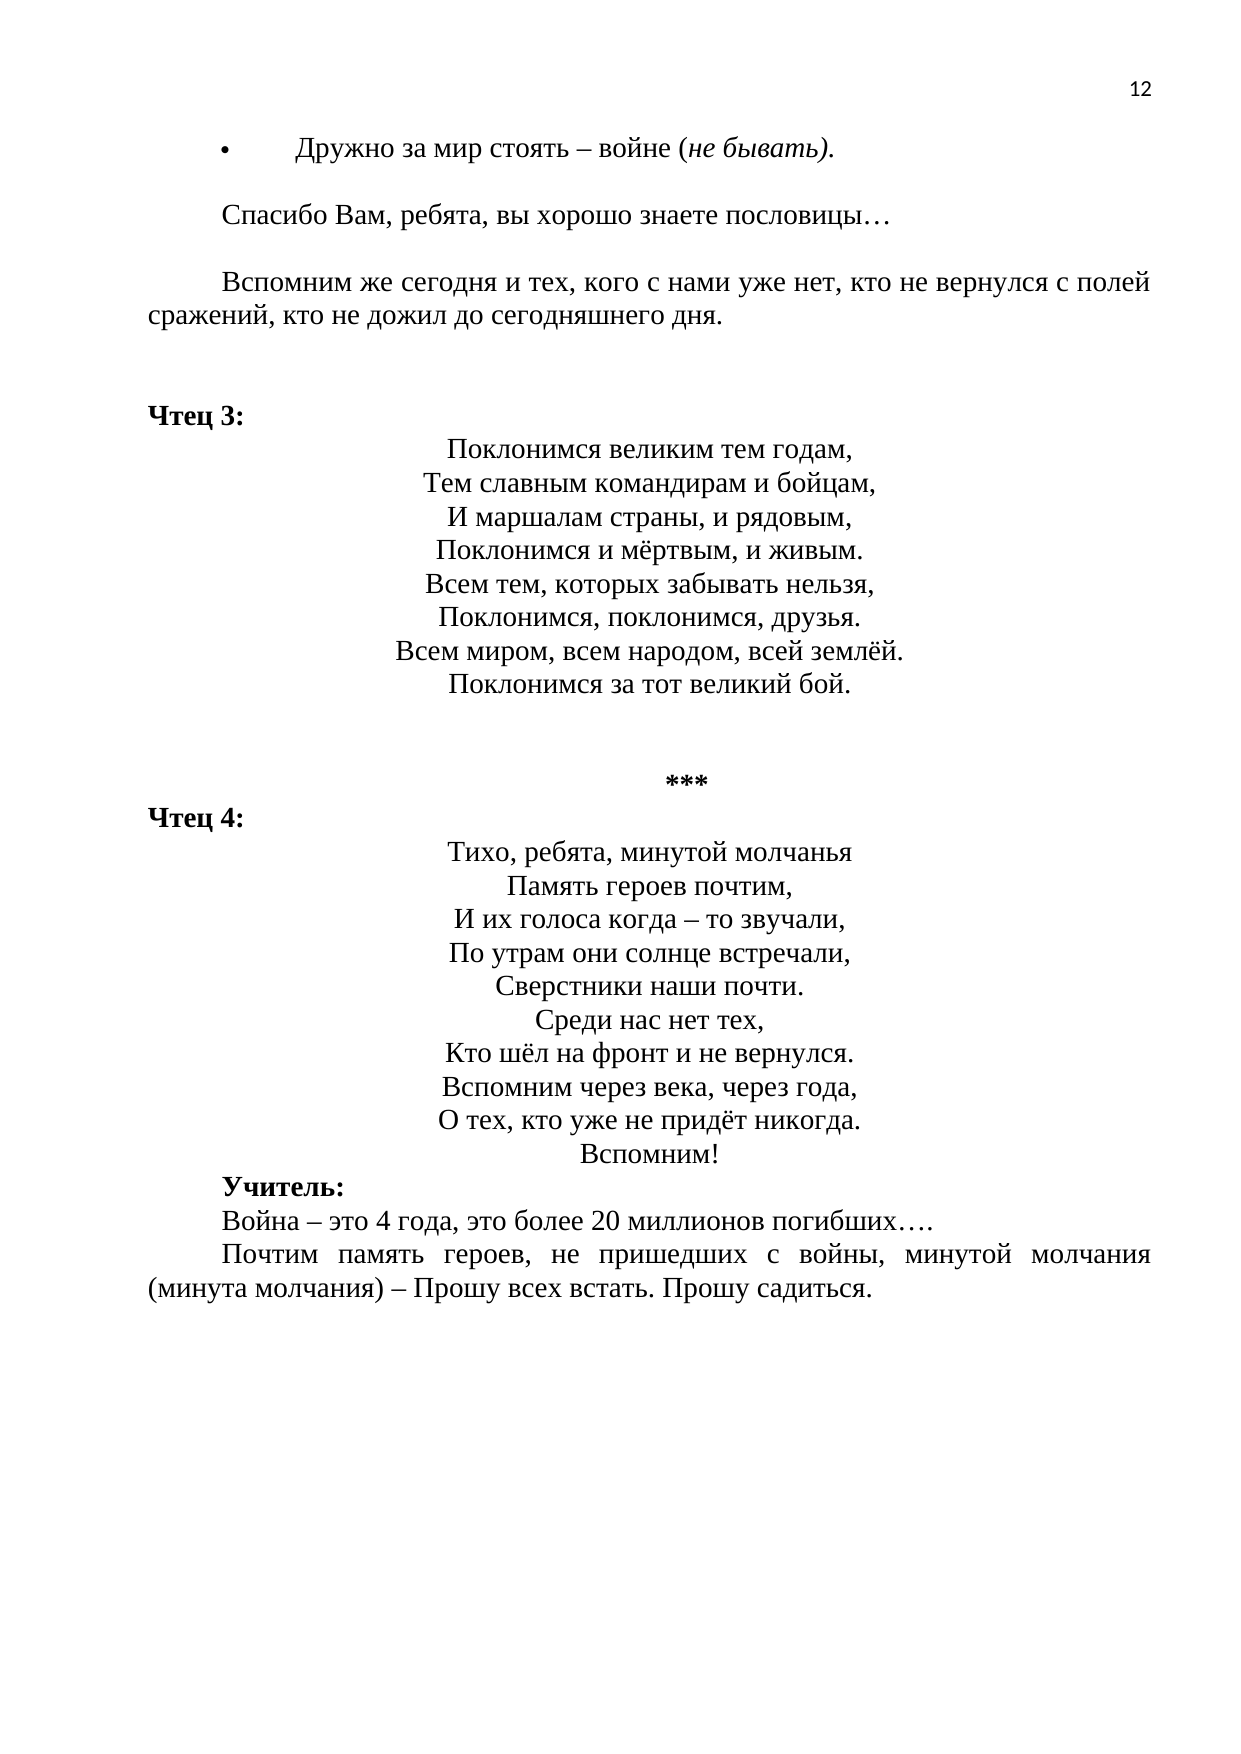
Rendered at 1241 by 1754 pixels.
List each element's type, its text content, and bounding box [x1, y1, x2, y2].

text Всем тем, которых забывать нельзя, [148, 566, 1152, 599]
text Вспомним через века, через года, [148, 1069, 1152, 1102]
text Чтец 4: [148, 801, 1152, 834]
text По утрам они солнце встречали, [148, 935, 1152, 968]
text Память героев почтим, [148, 868, 1152, 901]
text Тем славным командирам и бойцам, [148, 465, 1152, 499]
text И маршалам страны, и рядовым, [148, 499, 1152, 532]
text Чтец 3: [148, 398, 1152, 432]
text Всем миром, всем народом, всей землёй. [148, 633, 1152, 666]
text Вспомним! [148, 1136, 1152, 1169]
text Поклонимся и мёртвым, и живым. [148, 532, 1152, 566]
text Поклонимся за тот великий бой. [148, 666, 1152, 700]
text Сверстники наши почти. [148, 968, 1152, 1002]
text Почтим память героев, не пришедших с войны, минутой молчания (минута молчания) – Прошу всех встать. Прошу садиться. [148, 1237, 1152, 1304]
text Среди нас нет тех, [148, 1002, 1152, 1035]
text Кто шёл на фронт и не вернулся. [148, 1035, 1152, 1069]
text Поклонимся, поклонимся, друзья. [148, 599, 1152, 633]
text Поклонимся великим тем годам, [148, 432, 1152, 465]
text *** [148, 767, 1152, 801]
text Тихо, ребята, минутой молчанья [148, 834, 1152, 868]
text Война – это 4 года, это более 20 миллионов погибших…. [148, 1203, 1152, 1237]
text И их голоса когда – то звучали, [148, 901, 1152, 935]
list Дружно за мир стоять – войне (не бывать). [148, 130, 1152, 163]
text Вспомним же сегодня и тех, кого с нами уже нет, кто не вернулся с полей сражений, кто не дожил до сегодняшнего дня. [148, 264, 1152, 331]
text Учитель: [148, 1169, 1152, 1203]
text О тех, кто уже не придёт никогда. [148, 1102, 1152, 1136]
text Спасибо Вам, ребята, вы хорошо знаете пословицы… [148, 197, 1152, 230]
